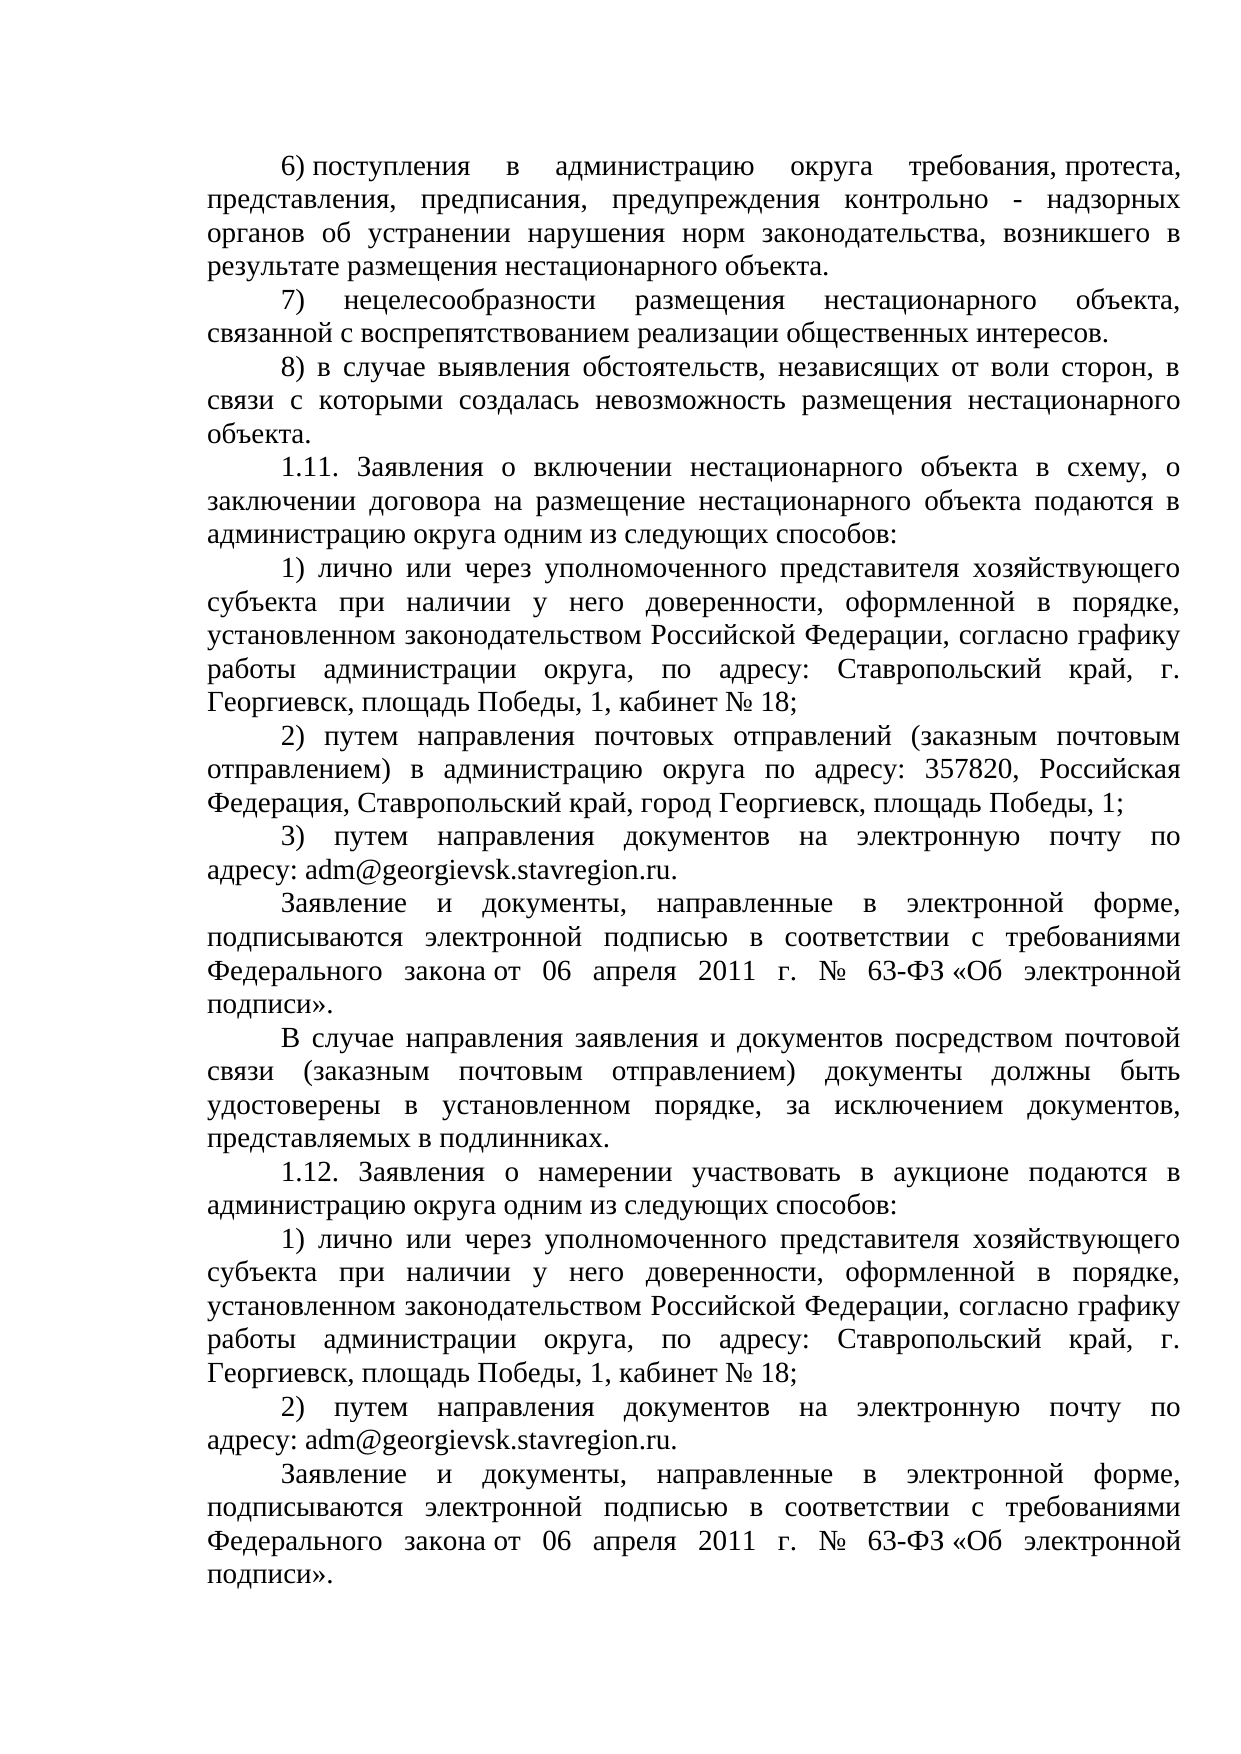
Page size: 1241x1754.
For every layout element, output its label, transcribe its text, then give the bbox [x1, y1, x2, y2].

text 2) путем направления документов на электронную почту по адресу: adm@georgievsk.stavregion.ru. [207, 1389, 1181, 1456]
text 3) путем направления документов на электронную почту по адресу: adm@georgievsk.stavregion.ru. [207, 818, 1181, 886]
text 1.12. Заявления о намерении участвовать в аукционе подаются в администрацию округа одним из следующих способов: [207, 1154, 1181, 1221]
text Заявление и документы, направленные в электронной форме, подписываются электронной подписью в соответствии с требованиями Федерального закона от 06 апреля 2011 г. № 63-ФЗ «Об электронной подписи». [207, 1456, 1181, 1590]
text 6) поступления в администрацию округа требования, протеста, представления, предписания, предупреждения контрольно - надзорных органов об устранении нарушения норм законодательства, возникшего в результате размещения нестационарного объекта. [207, 148, 1181, 282]
text 1) лично или через уполномоченного представителя хозяйствующего субъекта при наличии у него доверенности, оформленной в порядке, установленном законодательством Российской Федерации, согласно графику работы администрации округа, по адресу: Ставропольский край, г. Георгиевск, площадь Победы, 1, кабинет № 18; [207, 1221, 1181, 1389]
text 8) в случае выявления обстоятельств, независящих от воли сторон, в связи с которыми создалась невозможность размещения нестационарного объекта. [207, 349, 1181, 449]
text 7) нецелесообразности размещения нестационарного объекта, связанной с воспрепятствованием реализации общественных интересов. [207, 282, 1181, 349]
text Заявление и документы, направленные в электронной форме, подписываются электронной подписью в соответствии с требованиями Федерального закона от 06 апреля 2011 г. № 63-ФЗ «Об электронной подписи». [207, 886, 1181, 1020]
text 2) путем направления почтовых отправлений (заказным почтовым отправлением) в администрацию округа по адресу: 357820, Российская Федерация, Ставропольский край, город Георгиевск, площадь Победы, 1; [207, 718, 1181, 818]
text 1.11. Заявления о включении нестационарного объекта в схему, о заключении договора на размещение нестационарного объекта подаются в администрацию округа одним из следующих способов: [207, 449, 1181, 550]
text В случае направления заявления и документов посредством почтовой связи (заказным почтовым отправлением) документы должны быть удостоверены в установленном порядке, за исключением документов, представляемых в подлинниках. [207, 1020, 1181, 1154]
text 1) лично или через уполномоченного представителя хозяйствующего субъекта при наличии у него доверенности, оформленной в порядке, установленном законодательством Российской Федерации, согласно графику работы администрации округа, по адресу: Ставропольский край, г. Георгиевск, площадь Победы, 1, кабинет № 18; [207, 550, 1181, 718]
